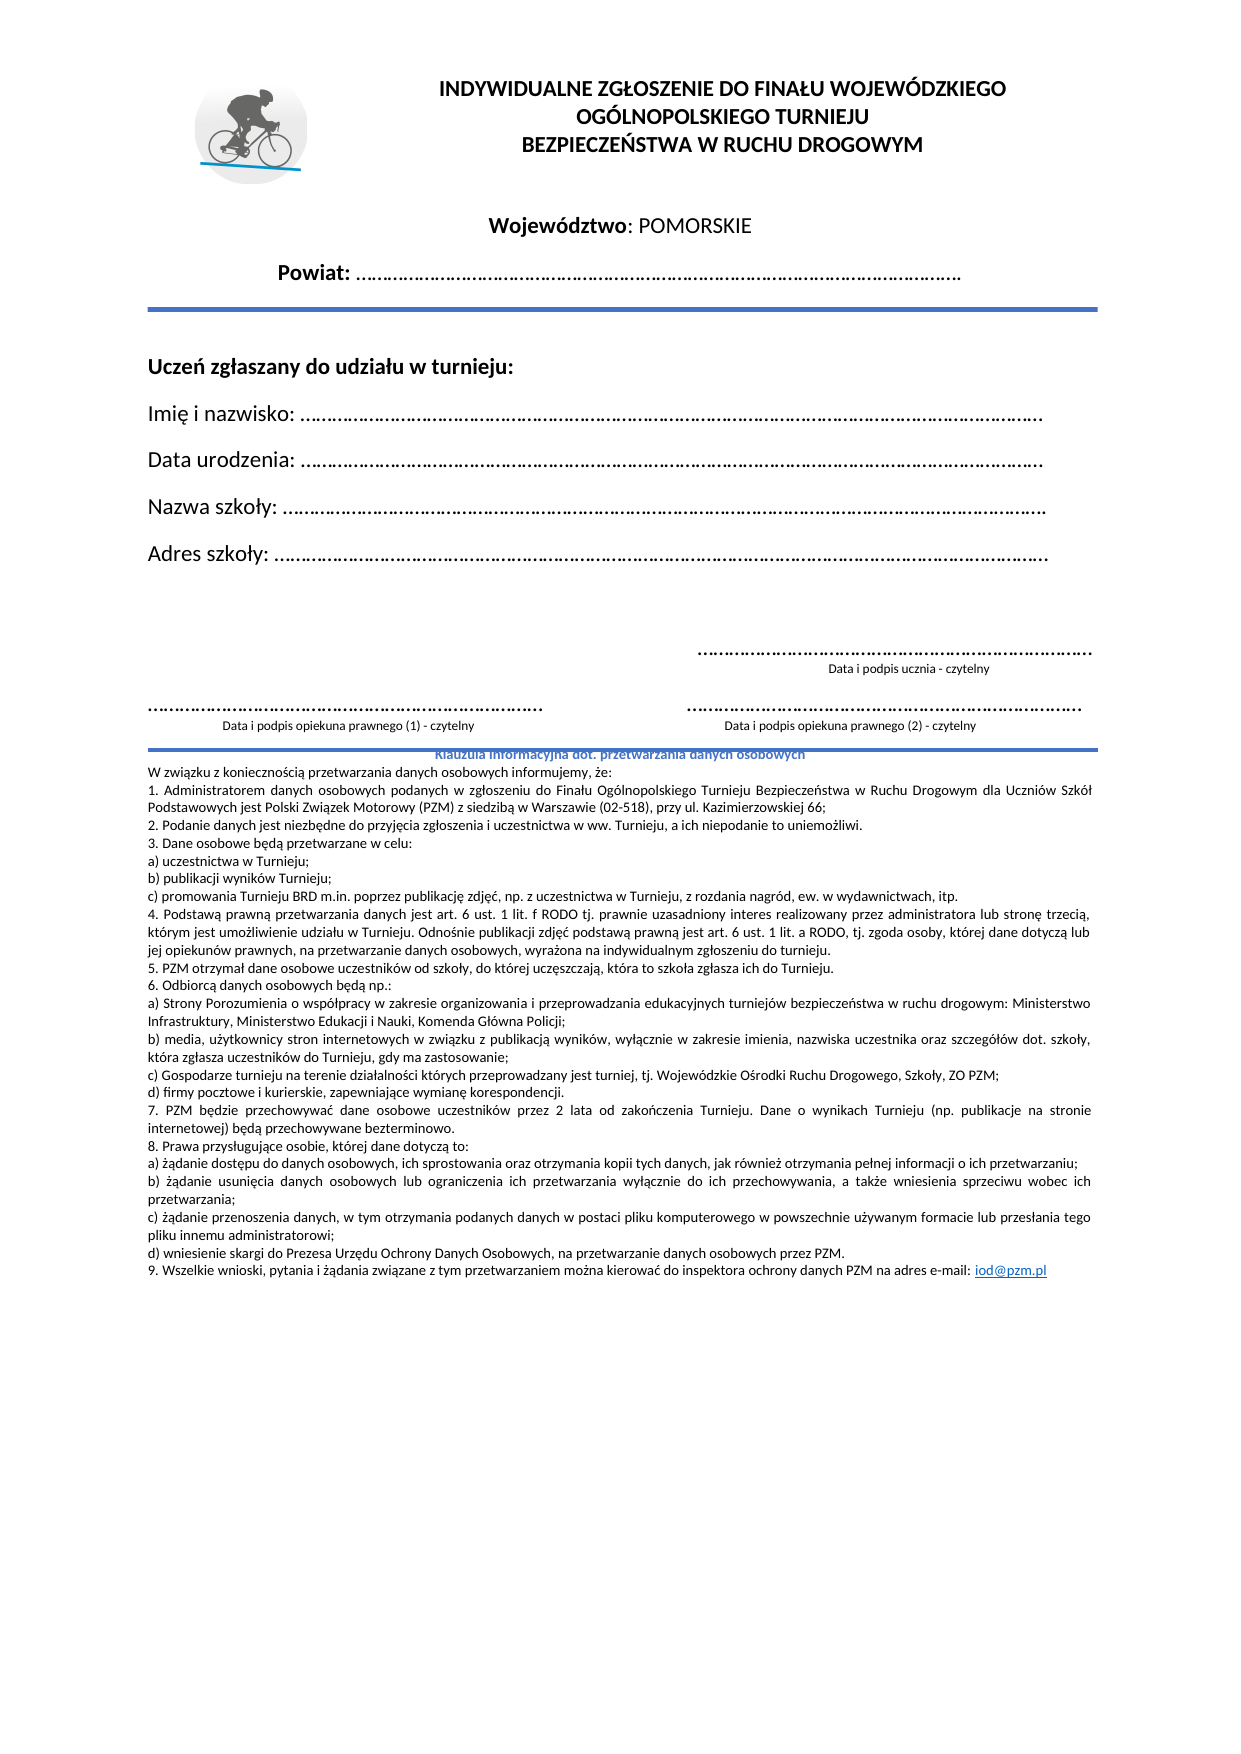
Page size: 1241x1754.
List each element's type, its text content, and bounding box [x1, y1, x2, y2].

text 1. Administratorem danych osobowych podanych w zgłoszeniu do Finału Ogólnopolskiego Turnieju Bezpieczeństwa w Ruchu Drogowym dla Uczniów Szkół Podstawowych jest Polski Związek Motorowy (PZM) z siedzibą w Warszawie (02-518), przy ul. Kazimierzowskiej 66; [148, 781, 1093, 816]
text b) żądanie usunięcia danych osobowych lub ograniczenia ich przetwarzania wyłącznie do ich przechowywania, a także wniesienia sprzeciwu wobec ich przetwarzania; [148, 1173, 1093, 1208]
text Województwo: POMORSKIE [148, 211, 1093, 239]
text c) Gospodarze turnieju na terenie działalności których przeprowadzany jest turniej, tj. Wojewódzkie Ośrodki Ruchu Drogowego, Szkoły, ZO PZM; [148, 1066, 1093, 1083]
text Nazwa szkoły: ………………………………………………………………………………………………………………………………. [148, 492, 1093, 520]
text 7. PZM będzie przechowywać dane osobowe uczestników przez 2 lata od zakończenia Turnieju. Dane o wynikach Turnieju (np. publikacje na stronie internetowej) będą przechowywane bezterminowo. [148, 1101, 1093, 1137]
text a) Strony Porozumienia o współpracy w zakresie organizowania i przeprowadzania edukacyjnych turniejów bezpieczeństwa w ruchu drogowym: Ministerstwo Infrastruktury, Ministerstwo Edukacji i Nauki, Komenda Główna Policji; [148, 994, 1093, 1030]
text W związku z koniecznością przetwarzania danych osobowych informujemy, że: [148, 763, 1093, 781]
text Powiat: ……………………………………………………………………………………………………. [148, 258, 1093, 286]
text b) media, użytkownicy stron internetowych w związku z publikacją wyników, wyłącznie w zakresie imienia, nazwiska uczestnika oraz szczegółów dot. szkoły, która zgłasza uczestników do Turnieju, gdy ma zastosowanie; [148, 1030, 1093, 1066]
text Data urodzenia: …………………………………………………………………………………………………………………………… [148, 446, 1093, 473]
text 4. Podstawą prawną przetwarzania danych jest art. 6 ust. 1 lit. f RODO tj. prawnie uzasadniony interes realizowany przez administratora lub stronę trzecią, którym jest umożliwienie udziału w Turnieju. Odnośnie publikacji zdjęć podstawą prawną jest art. 6 ust. 1 lit. a RODO, tj. zgoda osoby, której dane dotyczą lub jej opiekunów prawnych, na przetwarzanie danych osobowych, wyrażona na indywidualnym zgłoszeniu do turnieju. [148, 905, 1093, 959]
text b) publikacji wyników Turnieju; [148, 870, 1093, 888]
text Imię i nazwisko: …………………………………………………………………………………………………………………………… [148, 399, 1093, 427]
text ………………………………………………………………… [148, 633, 1093, 661]
text 3. Dane osobowe będą przetwarzane w celu: [148, 834, 1093, 852]
text 6. Odbiorcą danych osobowych będą np.: [148, 977, 1093, 994]
text Data i podpis opiekuna prawnego (1) - czytelny Data i podpis opiekuna prawnego (2) - czytelny [148, 717, 1019, 745]
text c) żądanie przenoszenia danych, w tym otrzymania podanych danych w postaci pliku komputerowego w powszechnie używanym formacie lub przesłania tego pliku innemu administratorowi; [148, 1208, 1093, 1244]
text ………………………………………………………………… ………………………………………………………………… [148, 689, 1093, 717]
text 9. Wszelkie wnioski, pytania i żądania związane z tym przetwarzaniem można kierować do inspektora ochrony danych PZM na adres e-mail: iod@pzm.pl [148, 1262, 1093, 1279]
text 5. PZM otrzymał dane osobowe uczestników od szkoły, do której uczęszczają, która to szkoła zgłasza ich do Turnieju. [148, 959, 1093, 977]
text Data i podpis ucznia - czytelny [148, 661, 989, 689]
text 8. Prawa przysługujące osobie, której dane dotyczą to: [148, 1137, 1093, 1155]
text Adres szkoły: ………………………………………………………………………………………………………………………………… [148, 539, 1093, 567]
text Uczeń zgłaszany do udziału w turnieju: [148, 352, 1093, 380]
text d) firmy pocztowe i kurierskie, zapewniające wymianę korespondencji. [148, 1083, 1093, 1101]
text 2. Podanie danych jest niezbędne do przyjęcia zgłoszenia i uczestnictwa w ww. Turnieju, a ich niepodanie to uniemożliwi. [148, 816, 1093, 834]
text d) wniesienie skargi do Prezesa Urzędu Ochrony Danych Osobowych, na przetwarzanie danych osobowych przez PZM. [148, 1244, 1093, 1262]
text a) uczestnictwa w Turnieju; [148, 852, 1093, 870]
text a) żądanie dostępu do danych osobowych, ich sprostowania oraz otrzymania kopii tych danych, jak również otrzymania pełnej informacji o ich przetwarzaniu; [148, 1155, 1093, 1173]
text c) promowania Turnieju BRD m.in. poprzez publikację zdjęć, np. z uczestnictwa w Turnieju, z rozdania nagród, ew. w wydawnictwach, itp. [148, 888, 1093, 905]
